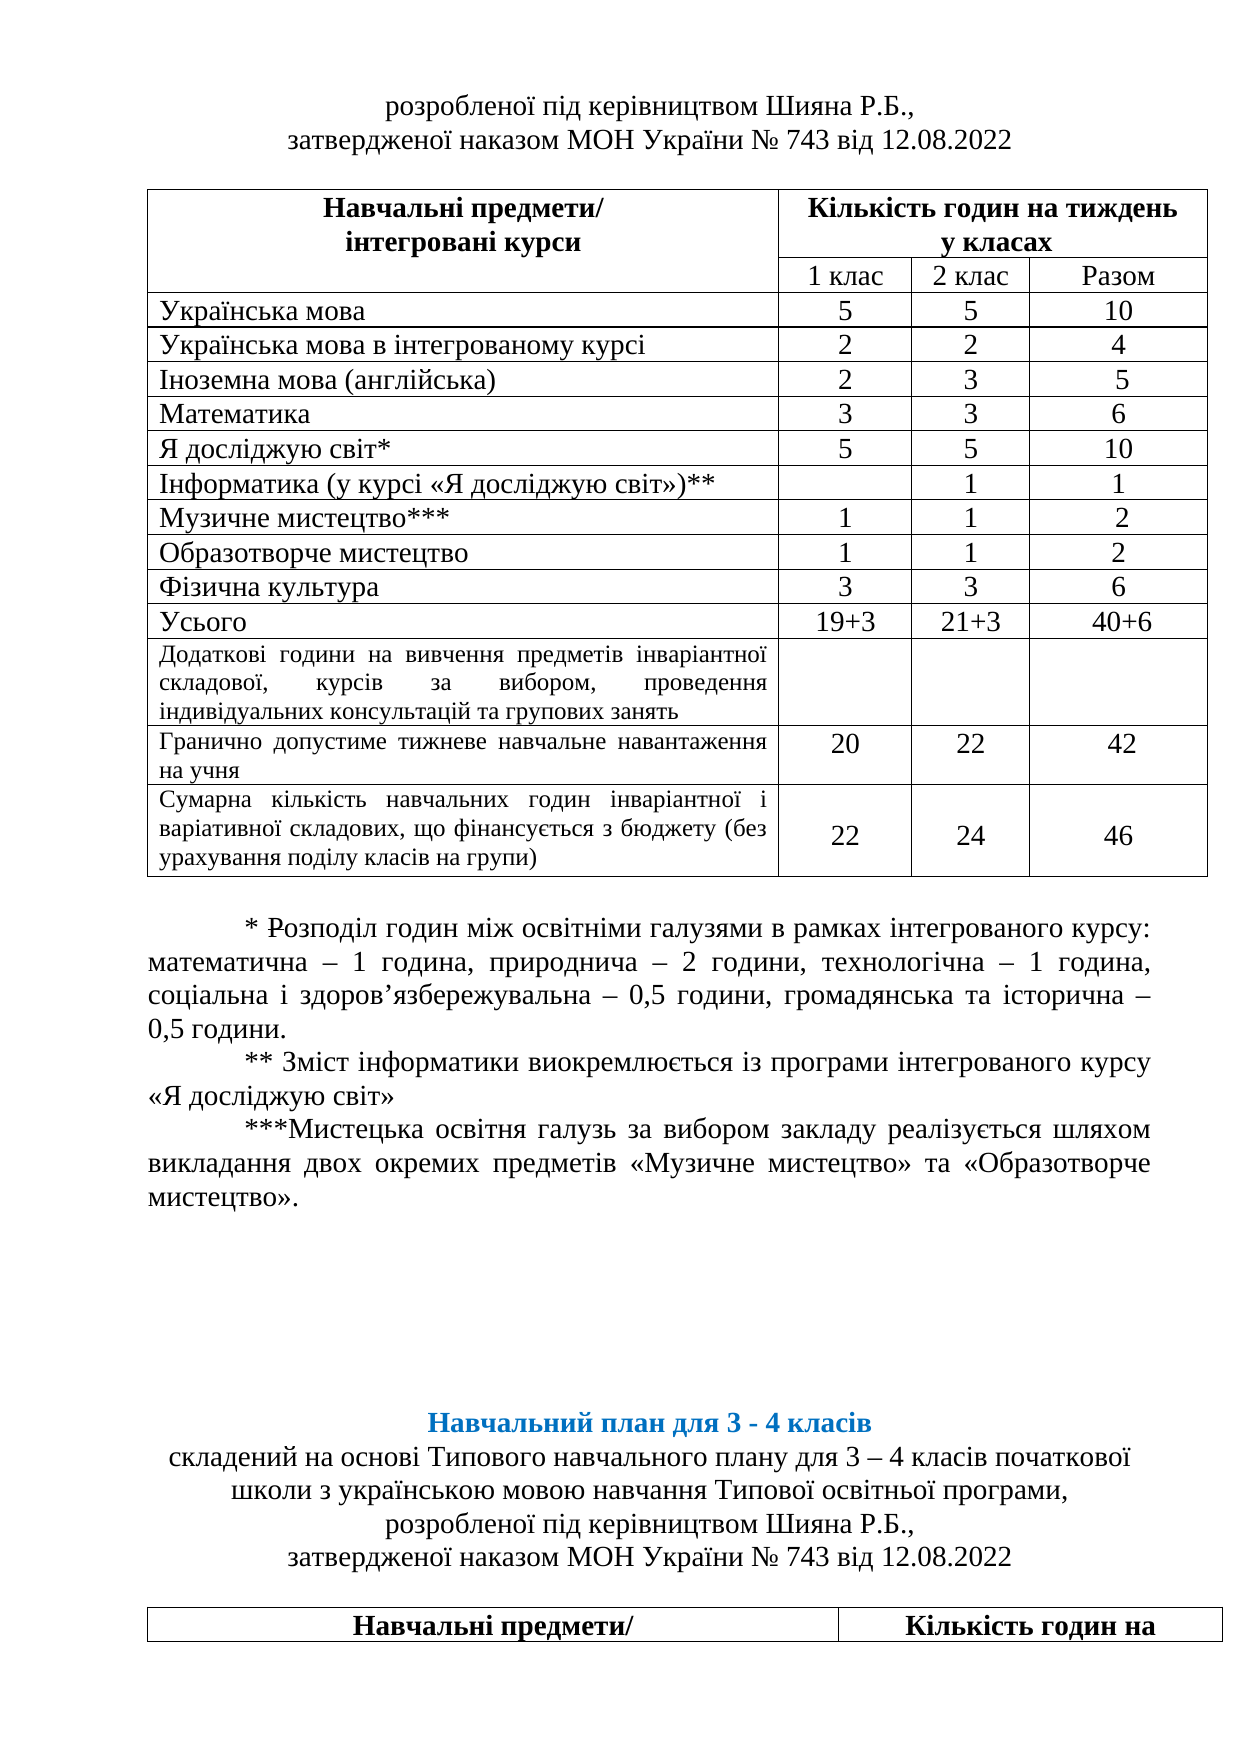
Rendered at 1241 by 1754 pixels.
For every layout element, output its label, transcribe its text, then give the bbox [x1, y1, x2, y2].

table_cell 3 [912, 397, 1029, 430]
table_cell 24 [912, 785, 1029, 876]
table_header Кількість годин на тиждень у класах [779, 190, 1207, 257]
table_cell 2 [779, 362, 911, 396]
table_cell 22 [912, 726, 1029, 783]
table_cell Усього [148, 604, 778, 638]
table_cell 1 [912, 535, 1029, 568]
table_cell Гранично допустиме тижневе навчальне навантаження на учня [148, 726, 778, 783]
table_cell 22 [779, 785, 911, 876]
table_cell 42 [1030, 726, 1207, 783]
text розробленої під керівництвом Шияна Р.Б., [148, 88, 1152, 122]
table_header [148, 1608, 838, 1641]
table_cell 40+6 [1030, 604, 1207, 638]
table_cell 2 [912, 328, 1029, 361]
text затвердженої наказом МОН України № 743 від 12.08.2022 [148, 1539, 1152, 1573]
text складений на основі Типового навчального плану для 3 – 4 класів початкової школи з українською мовою навчання Типової освітньої програми, [148, 1439, 1152, 1506]
list ***Мистецька освітня галузь за вибором закладу реалізується шляхом викладання двох окремих предметів «Музичне мистецтво» та «Образотворче мистецтво». [148, 1112, 1152, 1212]
table_cell 1 [912, 500, 1029, 534]
table_cell 2 [779, 328, 911, 361]
table_cell Образотворче мистецтво [148, 535, 778, 568]
table_cell 1 [912, 466, 1029, 499]
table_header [839, 1608, 1222, 1641]
table_cell 3 [912, 362, 1029, 396]
table_cell Українська мова [148, 293, 778, 326]
list * Розподіл годин між освітніми галузями в рамках інтегрованого курсу: математична – 1 година, природнича – 2 години, технологічна – 1 година, соціальна і здоров’язбережувальна – 0,5 години, громадянська та історична – 0,5 години. [148, 910, 1152, 1044]
table_cell 21+3 [912, 604, 1029, 638]
table_cell 2 [1030, 535, 1207, 568]
table_cell 5 [779, 293, 911, 326]
list ** Зміст інформатики виокремлюється із програми інтегрованого курсу «Я досліджую світ» [148, 1044, 1152, 1112]
table_cell 6 [1030, 570, 1207, 603]
table_cell [779, 466, 911, 499]
table_cell 4 [1030, 328, 1207, 361]
table_cell Сумарна кількість навчальних годин інваріантної і варіативної складових, що фінансується з бюджету (без урахування поділу класів на групи) [148, 785, 778, 876]
table_cell 6 [1030, 397, 1207, 430]
table_cell 1 [779, 500, 911, 534]
table_cell Іноземна мова (англійська) [148, 362, 778, 396]
text Навчальний план для 3 - 4 класів [148, 1405, 1152, 1439]
table_cell 1 [1030, 466, 1207, 499]
table_header Навчальні предмети/ інтегровані курси [148, 190, 778, 292]
table_cell 3 [779, 570, 911, 603]
table_cell 5 [779, 431, 911, 465]
table_cell Українська мова в інтегрованому курсі [148, 328, 778, 361]
table_cell 46 [1030, 785, 1207, 876]
table_cell 2 [1030, 500, 1207, 534]
table_cell Разом [1030, 258, 1207, 292]
table_cell 19+3 [779, 604, 911, 638]
table_cell Музичне мистецтво*** [148, 500, 778, 534]
table_cell 5 [912, 293, 1029, 326]
table_cell 10 [1030, 431, 1207, 465]
table_cell Інформатика (у курсі «Я досліджую світ»)** [148, 466, 778, 499]
table_cell Додаткові години на вивчення предметів інваріантної складової, курсів за вибором, проведення індивідуальних консультацій та групових занять [148, 639, 778, 725]
table_cell 1 клас [779, 258, 911, 292]
table_cell 10 [1030, 293, 1207, 326]
table_cell 5 [912, 431, 1029, 465]
text розробленої під керівництвом Шияна Р.Б., [148, 1506, 1152, 1539]
table_cell 5 [1030, 362, 1207, 396]
table_cell 2 клас [912, 258, 1029, 292]
text затвердженої наказом МОН України № 743 від 12.08.2022 [148, 122, 1152, 156]
table_cell Математика [148, 397, 778, 430]
table_cell 3 [912, 570, 1029, 603]
table_cell Фізична культура [148, 570, 778, 603]
table_cell [779, 639, 911, 725]
table_cell [1030, 639, 1207, 725]
table_cell Я досліджую світ* [148, 431, 778, 465]
table_cell [912, 639, 1029, 725]
table_cell 3 [779, 397, 911, 430]
table_cell 1 [779, 535, 911, 568]
table_cell 20 [779, 726, 911, 783]
